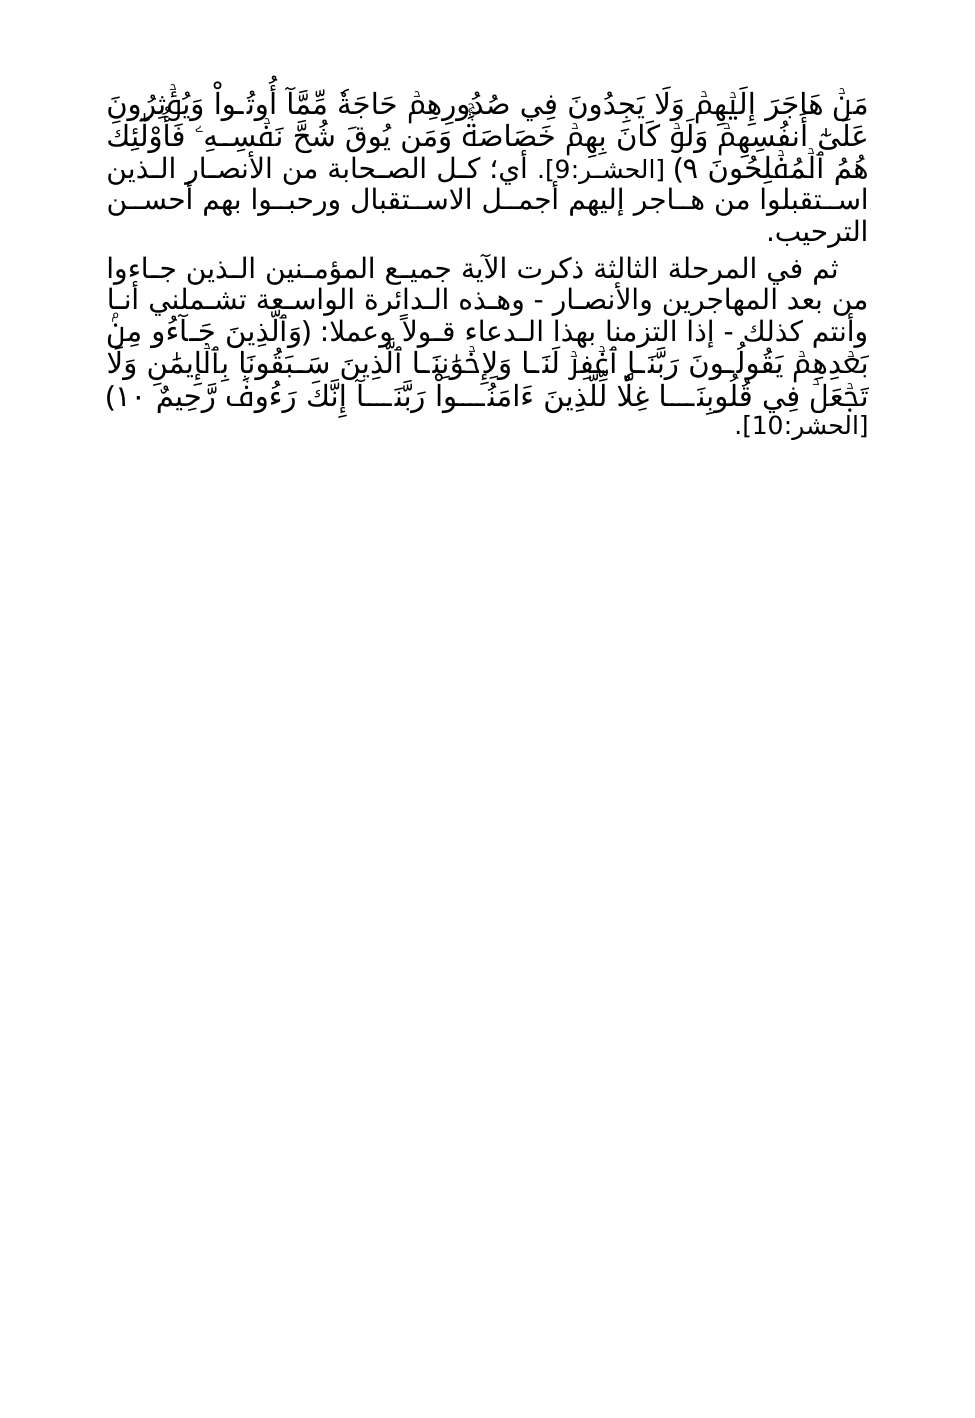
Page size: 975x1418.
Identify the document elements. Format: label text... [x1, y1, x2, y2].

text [106, 89, 869, 248]
text ثم في المرحلة الثالثة ذكرت الآية جميع المؤمنين الذين جاءوا من بعد المهاجرين والأنصار - وهذه الدائرة الواسعة تشملني أنا وأنتم كذلك - إذا التزمنا بهذا الدعاء قولاً وعملا: ﴿وَٱلَّذِينَ جَآءُو مِنۢ بَعۡدِهِمۡ يَقُولُونَ رَبَّنَا ٱغۡفِرۡ لَنَا وَلِإِخۡوَٰنِنَا ٱلَّذِينَ سَبَقُونَا بِٱلۡإِيمَٰنِ وَلَا تَجۡعَلۡ فِي قُلُوبِنَا غِلّٗا لِّلَّذِينَ ءَامَنُواْ رَبَّنَآ إِنَّكَ رَءُوفٞ رَّحِيمٌ ١٠﴾ [الحشر:10]. [106, 254, 869, 441]
